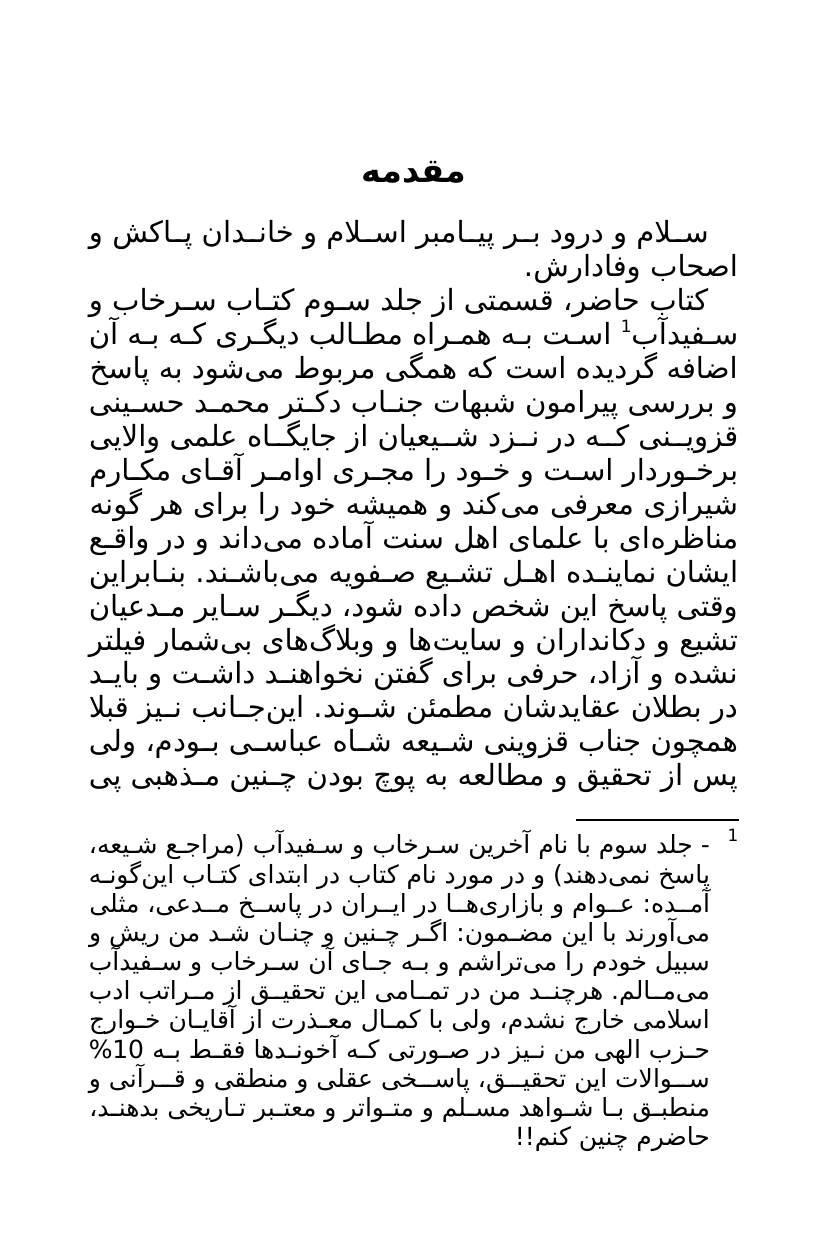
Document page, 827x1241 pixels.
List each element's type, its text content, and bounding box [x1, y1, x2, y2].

text مقدمه [89, 151, 738, 190]
text کتاب حاضر، قسمتی از جلد سوم کتاب سرخاب و سفیدآب است به همراه مطالب دیگری که به آن اضافه گردیده است که همگی مربوط می‌شود به پاسخ و بررسی پیرامون شبهات جناب دکتر محمد حسینی قزوینی که در نزد شیعیان از جایگاه علمی والایی برخوردار است و خود را مجری اوامر آقای مکارم شیرازی معرفی می‌کند و همیشه خود را برای هر گونه مناظره‌ای با علمای اهل سنت آماده می‌داند و در واقع ایشان نماینده اهل تشیع صفویه می‌باشند. بنابراین وقتی پاسخ این شخص داده شود، دیگر سایر مدعیان تشیع و دکانداران و سایت‌ها و وبلاگ‌های بی‌شمار فیلتر نشده و آزاد، حرفی برای گفتن نخواهند داشت و باید در بطلان عقایدشان مطمئن شوند. این‌جانب نیز قبلا همچون جناب قزوینی شیعه شاه عباسی بودم، ولی پس از تحقیق و مطالعه به پوچ بودن چنین مذهبی پی بردم و بدون تعصب عقاید ضاله آن را به دور انداختم، کاری‌که برای امثال قزوینی ظاهرا از روی لجبازی یا تعصب یا کِبَر سن، غیر ممکن شده است. خواننده گرامی توجه داشته باشد که همین جناب قزوینی هم طبلی تو خالی بیش نیست، ولی چون متاسفانه برخی از عوام تحقیقی ندارند ممکن است فریب سخنان او را بخورند و ما نیز تنها جهت بیداری این دسته به شبهات این شخص پاسخ داده‌ایم، وگرنه این‌جانب 3 جلد کتاب حاوی سوالاتی با نام سرخاب و سفید آب طرح کرده‌ام و کل مراجع مدعی تشیع را به مبارزه طلبیده‌ام تا بی‌سوادی ایشان را ثابت کنم. [89, 283, 738, 793]
text سلام و درود بر پیامبر اسلام و خاندان پاکش و اصحاب وفادارش. [89, 215, 738, 283]
